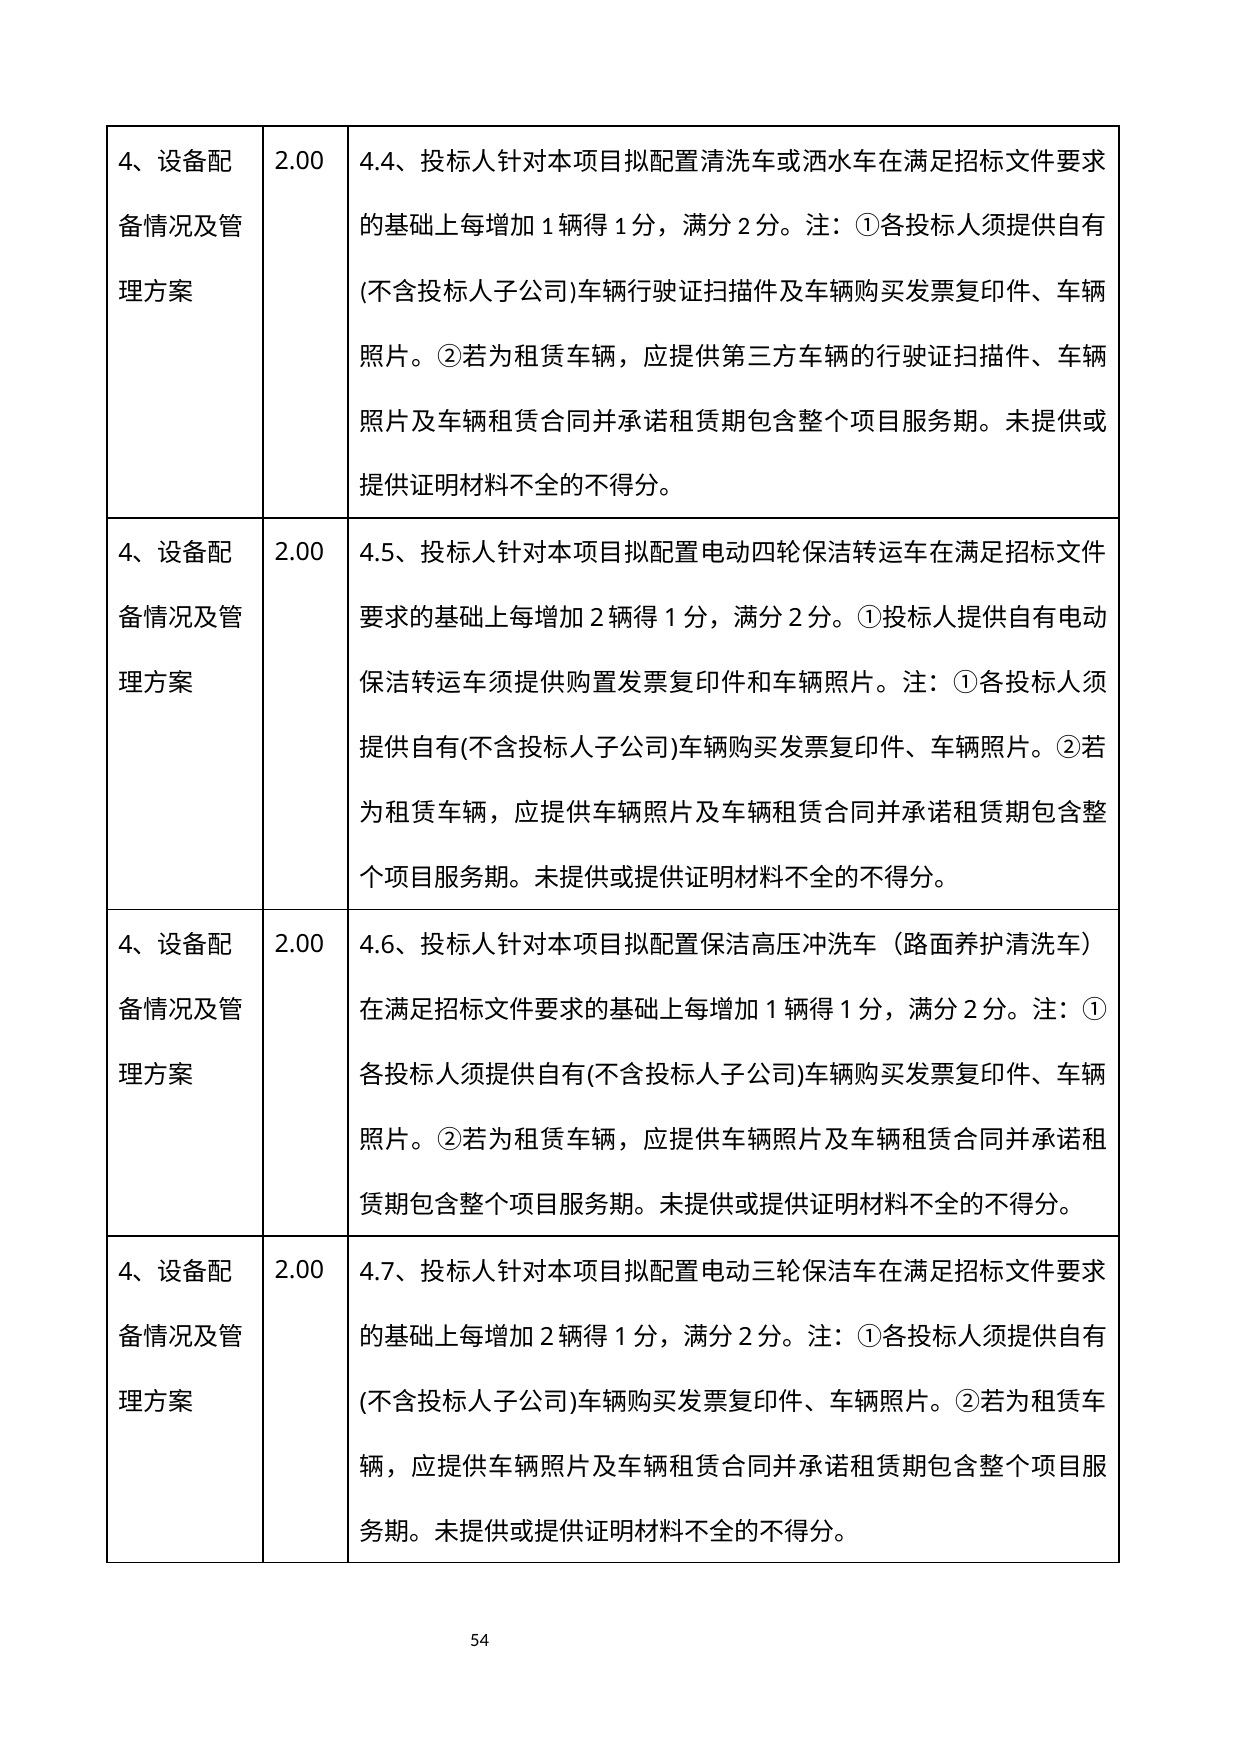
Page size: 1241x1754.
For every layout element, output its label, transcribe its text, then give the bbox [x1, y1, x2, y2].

table_cell 2.00 [264, 519, 347, 908]
table_cell 4、设备配备情况及管理方案 [108, 127, 262, 517]
table_cell 4.6、投标人针对本项目拟配置保洁高压冲洗车（路面养护清洗车）在满足招标文件要求的基础上每增加1辆得1分，满分2分。注：①各投标人须提供自有(不含投标人子公司)车辆购买发票复印件、车辆照片。②若为租赁车辆，应提供车辆照片及车辆租赁合同并承诺租赁期包含整个项目服务期。未提供或提供证明材料不全的不得分。 [349, 910, 1118, 1235]
table_cell 2.00 [264, 1237, 347, 1562]
table_cell 4、设备配备情况及管理方案 [108, 519, 262, 908]
table_cell 2.00 [264, 127, 347, 517]
table_cell 4.7、投标人针对本项目拟配置电动三轮保洁车在满足招标文件要求的基础上每增加2辆得1分，满分2分。注：①各投标人须提供自有(不含投标人子公司)车辆购买发票复印件、车辆照片。②若为租赁车辆，应提供车辆照片及车辆租赁合同并承诺租赁期包含整个项目服务期。未提供或提供证明材料不全的不得分。 [349, 1237, 1118, 1562]
table_cell 4.5、投标人针对本项目拟配置电动四轮保洁转运车在满足招标文件要求的基础上每增加2辆得1分，满分2分。①投标人提供自有电动保洁转运车须提供购置发票复印件和车辆照片。注：①各投标人须提供自有(不含投标人子公司)车辆购买发票复印件、车辆照片。②若为租赁车辆，应提供车辆照片及车辆租赁合同并承诺租赁期包含整个项目服务期。未提供或提供证明材料不全的不得分。 [349, 519, 1118, 908]
table_cell 4、设备配备情况及管理方案 [108, 910, 262, 1235]
table_cell 2.00 [264, 910, 347, 1235]
table_cell 4、设备配备情况及管理方案 [108, 1237, 262, 1562]
table_cell 4.4、投标人针对本项目拟配置清洗车或洒水车在满足招标文件要求的基础上每增加1辆得1分，满分2分。注：①各投标人须提供自有(不含投标人子公司)车辆行驶证扫描件及车辆购买发票复印件、车辆照片。②若为租赁车辆，应提供第三方车辆的行驶证扫描件、车辆照片及车辆租赁合同并承诺租赁期包含整个项目服务期。未提供或提供证明材料不全的不得分。 [349, 127, 1118, 517]
